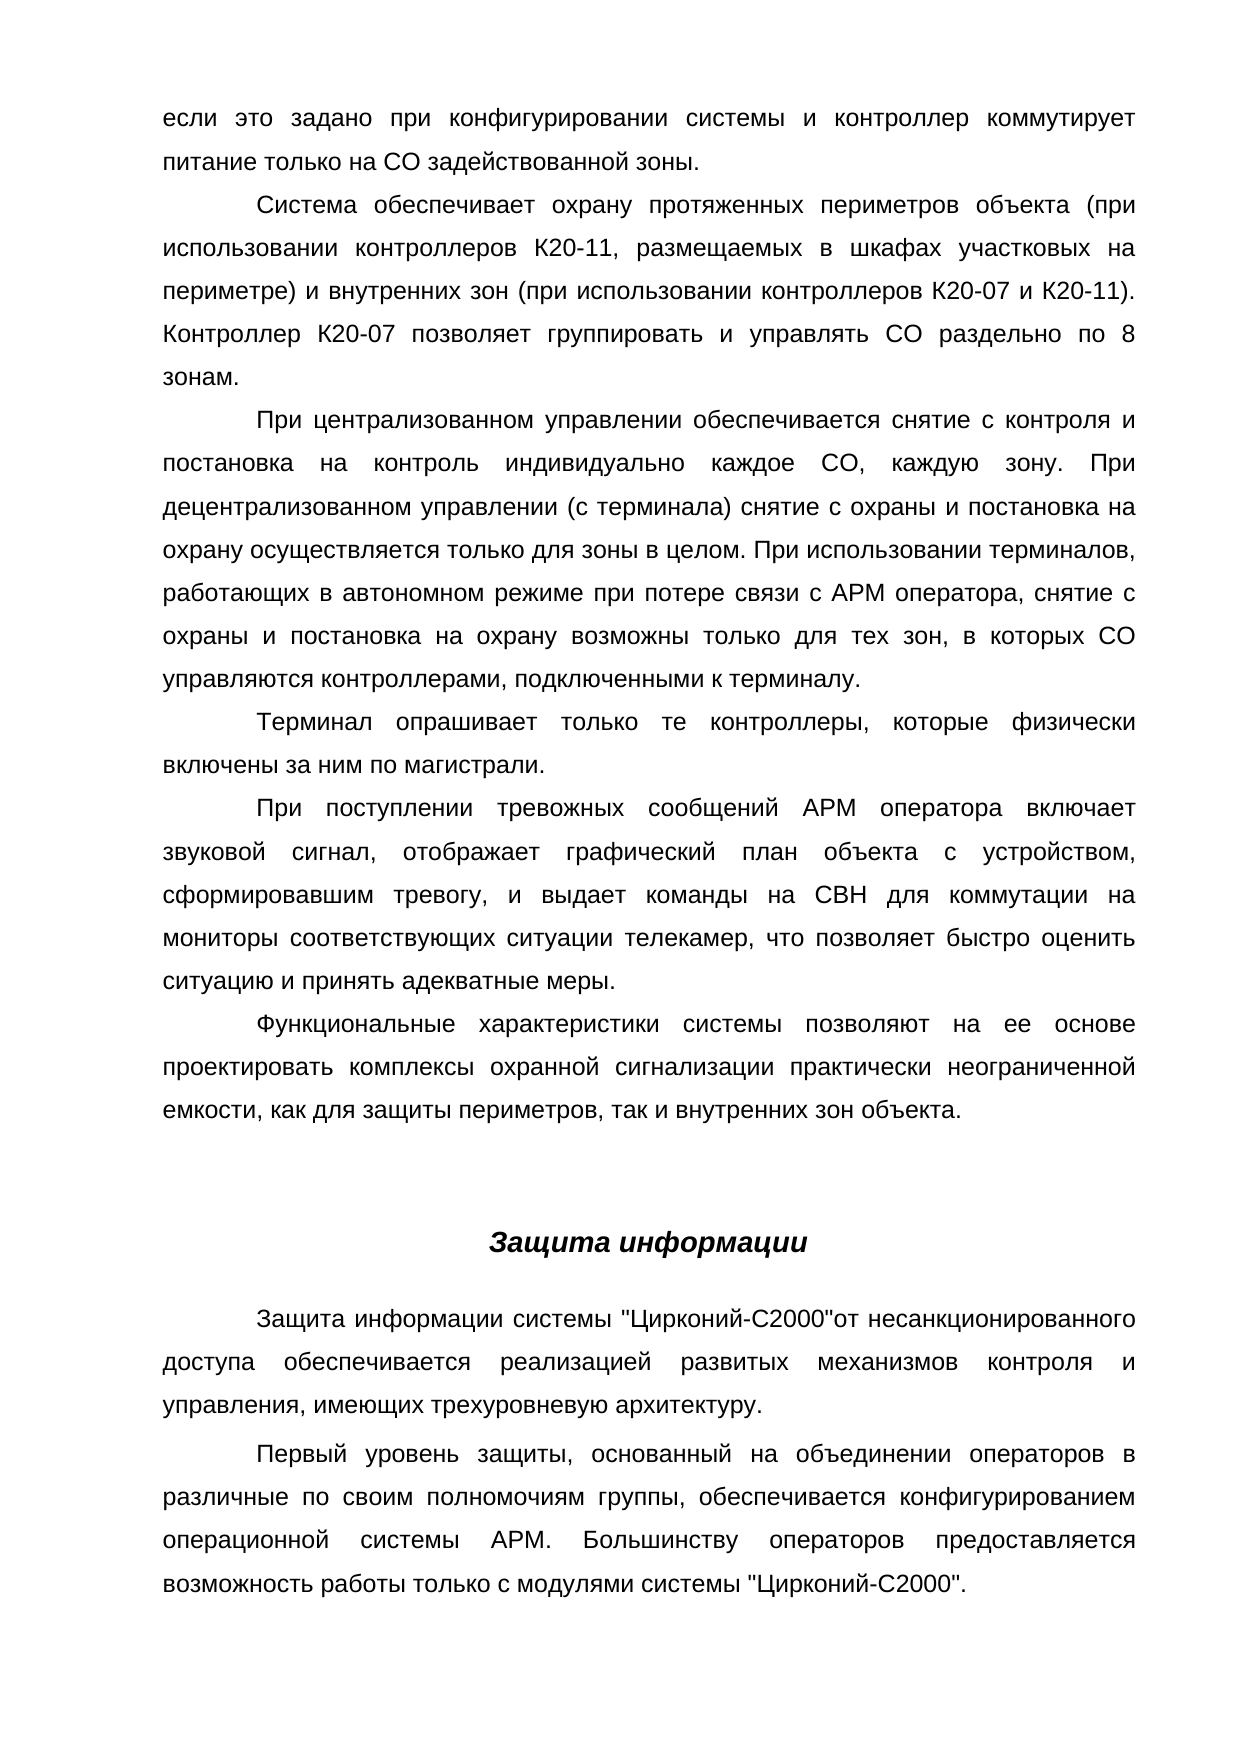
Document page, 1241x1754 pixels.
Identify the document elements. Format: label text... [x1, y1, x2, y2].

text При поступлении тревожных сообщений АРМ оператора включает звуковой сигнал, отображает графический план объекта с устройством, сформировавшим тревогу, и выдает команды на СВН для коммутации на мониторы соответствующих ситуации телекамер, что позволяет быстро оценить ситуацию и принять адекватные меры. [162, 793, 1137, 994]
subtitle Защита информации [162, 1224, 1137, 1258]
text Терминал опрашивает только те контроллеры, которые физически включены за ним по магистрали. [162, 707, 1137, 779]
text Функциональные характеристики системы позволяют на ее основе проектировать комплексы охранной сигнализации практически неограниченной емкости, как для защиты периметров, так и внутренних зон объекта. [162, 1009, 1137, 1124]
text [162, 103, 1137, 175]
text При централизованном управлении обеспечивается снятие с контроля и постановка на контроль индивидуально каждое СО, каждую зону. При децентрализованном управлении (с терминала) снятие с охраны и постановка на охрану осуществляется только для зоны в целом. При использовании терминалов, работающих в автономном режиме при потере связи с АРМ оператора, снятие с охраны и постановка на охрану возможны только для тех зон, в которых СО управляются контроллерами, подключенными к терминалу. [162, 405, 1137, 693]
text Первый уровень защиты, основанный на объединении операторов в различные по своим полномочиям группы, обеспечивается конфигурированием операционной системы АРМ. Большинству операторов предоставляется возможность работы только с модулями системы "Цирконий-С2000". [162, 1439, 1137, 1597]
text Защита информации системы "Цирконий-С2000"от несанкционированного доступа обеспечивается реализацией развитых механизмов контроля и управления, имеющих трехуровневую архитектуру. [162, 1303, 1137, 1418]
text Система обеспечивает охрану протяженных периметров объекта (при использовании контроллеров К20-11, размещаемых в шкафах участковых на периметре) и внутренних зон (при использовании контроллеров К20-07 и К20-11). Контроллер К20-07 позволяет группировать и управлять СО раздельно по 8 зонам. [162, 189, 1137, 391]
